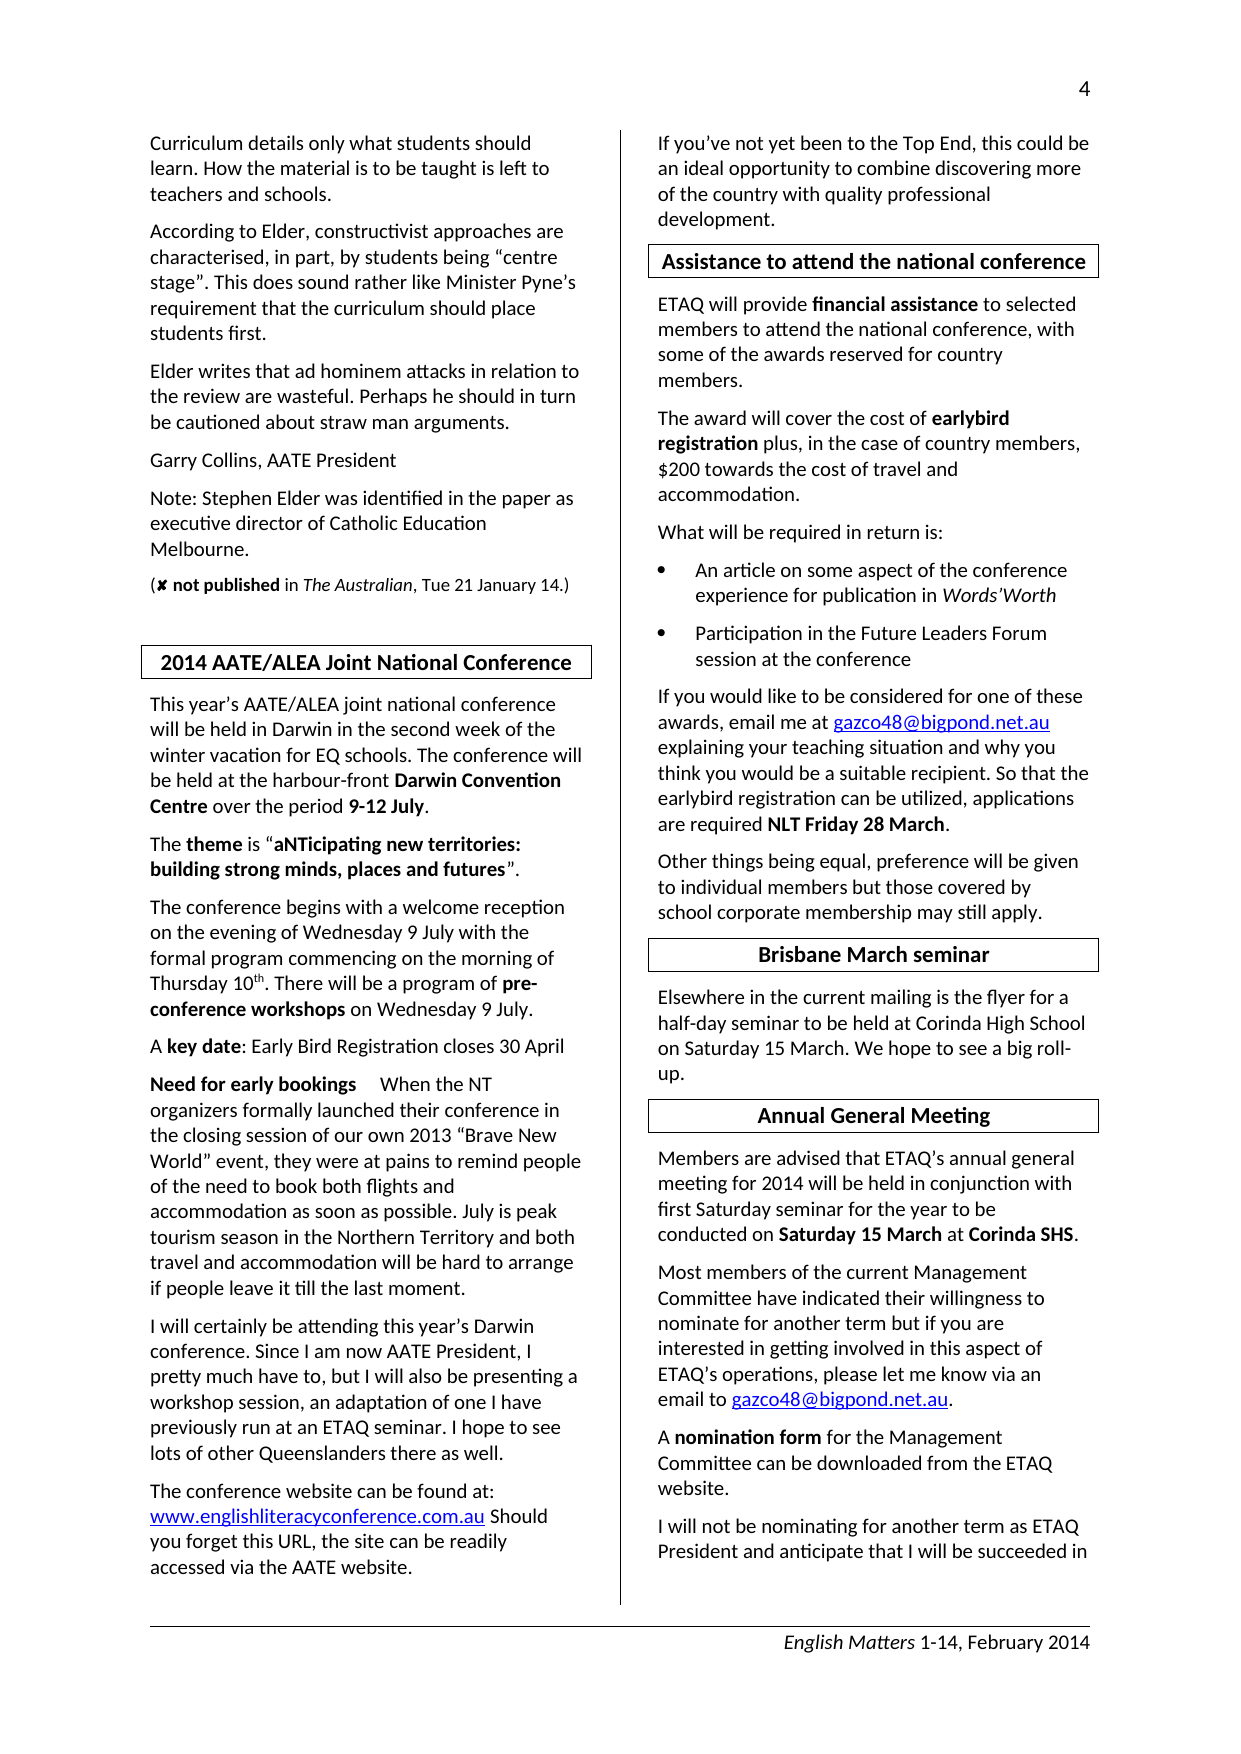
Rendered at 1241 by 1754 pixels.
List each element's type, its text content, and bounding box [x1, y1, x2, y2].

text Garry Collins, AATE President [150, 447, 583, 472]
text This year’s AATE/ALEA joint national conference will be held in Darwin in the second week of the winter vacation for EQ schools. The conference will be held at the harbour-front Darwin Convention Centre over the period 9-12 July. [150, 691, 583, 818]
text A key date: Early Bird Registration closes 30 April [150, 1034, 583, 1059]
text Most members of the current Management Committee have indicated their willingness to nominate for another term but if you are interested in getting involved in this aspect of ETAQ’s operations, please let me know via an email to gazco48@bigpond.net.au. [658, 1259, 1090, 1412]
text The theme is “aNTicipating new territories: building strong minds, places and futures”. [150, 831, 583, 882]
text Assistance to attend the national conference [649, 245, 1098, 277]
text The conference website can be found at: www.englishliteracyconference.com.au Should you forget this URL, the site can be readily accessed via the AATE website. [150, 1478, 583, 1579]
list Participation in the Future Leaders Forum session at the conference [658, 620, 1090, 671]
text Members are advised that ETAQ’s annual general meeting for 2014 will be held in conjunction with first Saturday seminar for the year to be conducted on Saturday 15 March at Corinda SHS. [658, 1145, 1090, 1247]
text ( not published in The Australian, Tue 21 January 14.) [150, 574, 583, 597]
text Need for early bookings When the NT organizers formally launched their conference in the closing session of our own 2013 “Brave New World” event, they were at pains to remind people of the need to book both flights and accommodation as soon as possible. July is peak tourism season in the Northern Territory and both travel and accommodation will be hard to arrange if people leave it till the last moment. [150, 1072, 583, 1300]
text According to Elder, constructivist approaches are characterised, in part, by students being “centre stage”. This does sound rather like Minister Pyne’s requirement that the curriculum should place students first. [150, 219, 583, 346]
text Annual General Meeting [649, 1100, 1098, 1132]
text A nomination form for the Management Committee can be downloaded from the ETAQ website. [658, 1424, 1090, 1501]
text What will be required in return is: [658, 519, 1090, 544]
text Note: Stephen Elder was identified in the paper as executive director of Catholic Education Melbourne. [150, 485, 583, 561]
list An article on some aspect of the conference experience for publication in Words’Worth [658, 557, 1090, 608]
text The conference begins with a welcome reception on the evening of Wednesday 9 July with the formal program commencing on the morning of Thursday 10th. There will be a program of pre-conference workshops on Wednesday 9 July. [150, 894, 583, 1021]
text If you’ve not yet been to the Top End, this could be an ideal opportunity to combine discovering more of the country with quality professional development. [658, 130, 1090, 232]
text If you would like to be considered for one of these awards, email me at gazco48@bigpond.net.au explaining your teaching situation and why you think you would be a suitable recipient. So that the earlybird registration can be utilized, applications are required NLT Friday 28 March. [658, 684, 1090, 836]
text ETAQ will provide financial assistance to selected members to attend the national conference, with some of the awards reserved for country members. [658, 291, 1090, 392]
text Other things being equal, preference will be given to individual members but those covered by school corporate membership may still apply. [658, 849, 1090, 925]
text Elder writes that ad hominem attacks in relation to the review are wasteful. Perhaps he should in turn be cautioned about straw man arguments. [150, 358, 583, 434]
text Brisbane March seminar [649, 939, 1098, 971]
text I will certainly be attending this year’s Darwin conference. Since I am now AATE President, I pretty much have to, but I will also be presenting a workshop session, an adaptation of one I have previously run at an ETAQ seminar. I hope to see lots of other Queenslanders there as well. [150, 1313, 583, 1465]
text Elsewhere in the current mailing is the flyer for a half-day seminar to be held at Corinda High School on Saturday 15 March. We hope to see a big roll-up. [658, 984, 1090, 1086]
text The award will cover the cost of earlybird registration plus, in the case of country members, $200 towards the cost of travel and accommodation. [658, 405, 1090, 507]
text 2014 AATE/ALEA Joint National Conference [142, 646, 591, 678]
